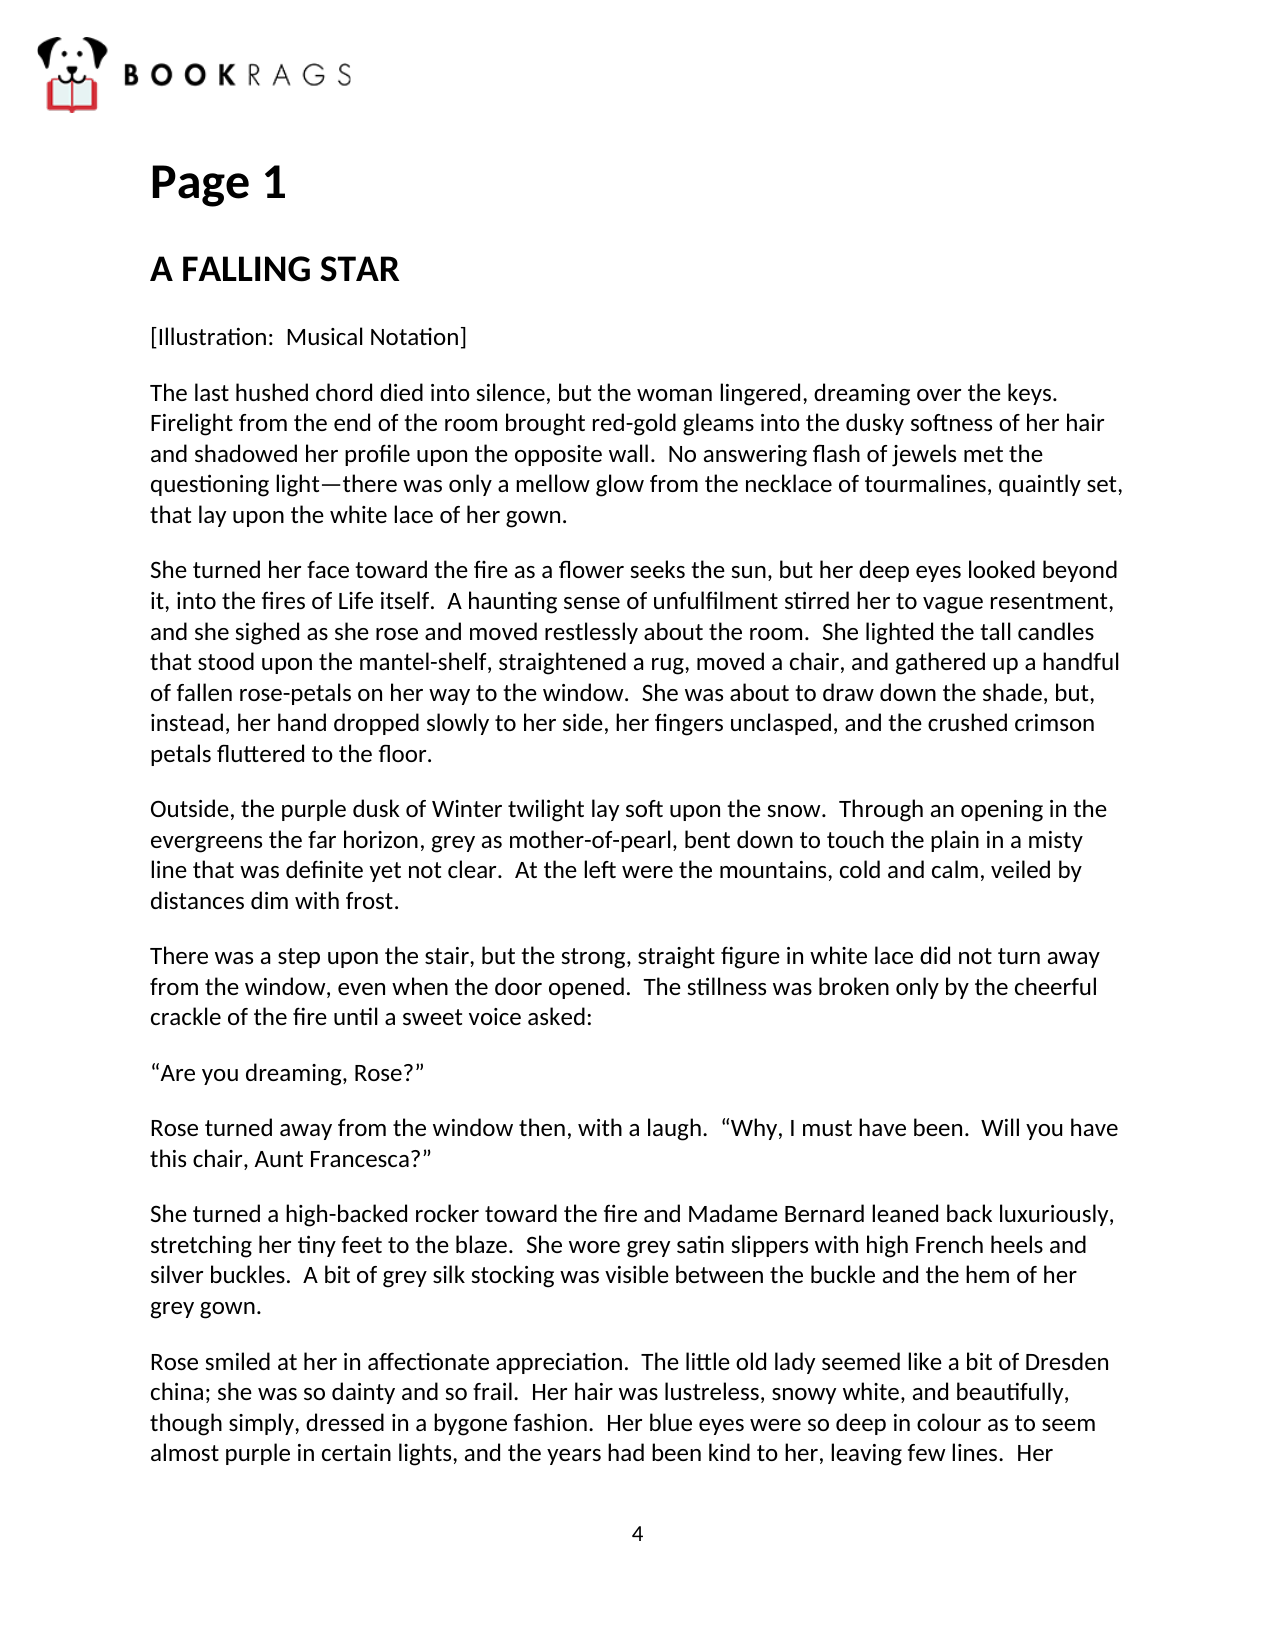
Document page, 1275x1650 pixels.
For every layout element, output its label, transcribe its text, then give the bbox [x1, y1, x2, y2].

text She turned a high-backed rocker toward the fire and Madame Bernard leaned back luxuriously, stretching her tiny feet to the blaze. She wore grey satin slippers with high French heels and silver buckles. A bit of grey silk stocking was visible between the buckle and the hem of her grey gown. [150, 1198, 1125, 1321]
text A FALLING STAR [150, 244, 1125, 290]
text The last hushed chord died into silence, but the woman lingered, dreaming over the keys. Firelight from the end of the room brought red-gold gleams into the dusky softness of her hair and shadowed her profile upon the opposite wall. No answering flash of jewels met the questioning light—­there was only a mellow glow from the necklace of tourmalines, quaintly set, that lay upon the white lace of her gown. [150, 377, 1125, 530]
text [Illustration: Musical Notation] [150, 322, 1125, 352]
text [150, 1346, 1125, 1468]
text Rose turned away from the window then, with a laugh. “Why, I must have been. Will you have this chair, Aunt Francesca?” [150, 1112, 1125, 1173]
text Page 1 [150, 150, 1125, 211]
text Outside, the purple dusk of Winter twilight lay soft upon the snow. Through an opening in the evergreens the far horizon, grey as mother-of-pearl, bent down to touch the plain in a misty line that was definite yet not clear. At the left were the mountains, cold and calm, veiled by distances dim with frost. [150, 793, 1125, 915]
text “Are you dreaming, Rose?” [150, 1057, 1125, 1087]
picture [37, 37, 351, 113]
text There was a step upon the stair, but the strong, straight figure in white lace did not turn away from the window, even when the door opened. The stillness was broken only by the cheerful crackle of the fire until a sweet voice asked: [150, 940, 1125, 1032]
text She turned her face toward the fire as a flower seeks the sun, but her deep eyes looked beyond it, into the fires of Life itself. A haunting sense of unfulfilment stirred her to vague resentment, and she sighed as she rose and moved restlessly about the room. She lighted the tall candles that stood upon the mantel-shelf, straightened a rug, moved a chair, and gathered up a handful of fallen rose-petals on her way to the window. She was about to draw down the shade, but, instead, her hand dropped slowly to her side, her fingers unclasped, and the crushed crimson petals fluttered to the floor. [150, 555, 1125, 768]
